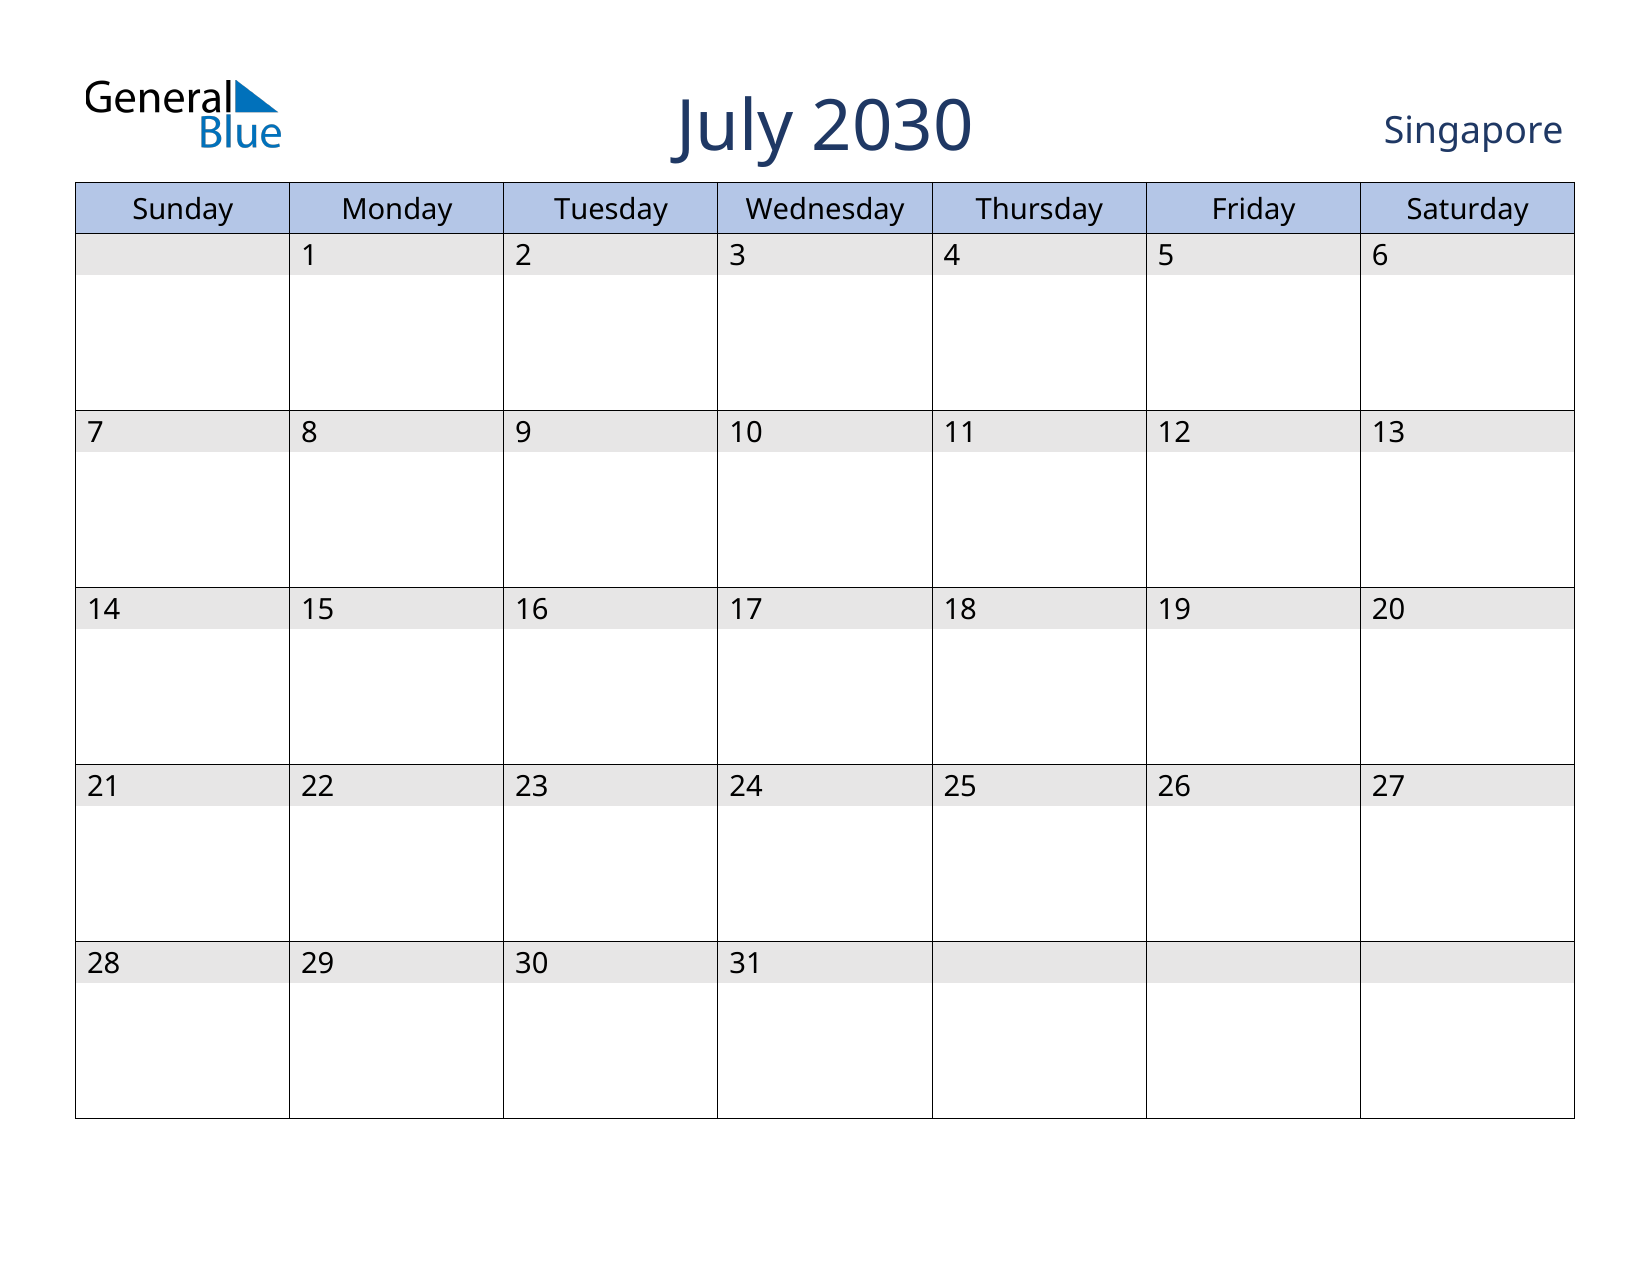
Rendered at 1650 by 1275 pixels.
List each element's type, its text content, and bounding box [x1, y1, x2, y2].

table_cell [933, 452, 1146, 587]
table_cell [290, 629, 503, 764]
table_cell [933, 806, 1146, 941]
table_cell 23 [504, 765, 717, 806]
table_cell [1147, 806, 1360, 941]
table_cell Tuesday [504, 183, 717, 233]
table_cell 3 [718, 234, 932, 275]
table_cell [504, 452, 717, 587]
table_cell 21 [76, 765, 289, 806]
table_cell 26 [1147, 765, 1360, 806]
table_cell 14 [76, 588, 289, 629]
table_cell [504, 806, 717, 941]
table_cell [718, 629, 932, 764]
table_cell [1147, 629, 1360, 764]
table_cell [1361, 806, 1574, 941]
table_cell [1147, 452, 1360, 587]
table_cell 6 [1361, 234, 1574, 275]
table_cell Monday [290, 183, 503, 233]
table_cell 27 [1361, 765, 1574, 806]
table_cell 8 [290, 411, 503, 452]
table_cell 7 [76, 411, 289, 452]
table_cell 2 [504, 234, 717, 275]
table_cell [504, 275, 717, 410]
table_cell [718, 983, 932, 1118]
table_cell 31 [718, 942, 932, 983]
table_cell 28 [76, 942, 289, 983]
table_cell [1361, 942, 1574, 983]
table_cell [76, 983, 289, 1118]
table_header July 2030 [504, 75, 1146, 182]
table_cell [504, 983, 717, 1118]
table_cell [1147, 983, 1360, 1118]
table_cell 15 [290, 588, 503, 629]
table_cell [1361, 983, 1574, 1118]
table_cell 5 [1147, 234, 1360, 275]
table_cell [290, 452, 503, 587]
table_cell 20 [1361, 588, 1574, 629]
table_header [76, 75, 503, 182]
table_cell [76, 629, 289, 764]
table_cell [76, 806, 289, 941]
table_cell [76, 275, 289, 410]
table_cell [933, 942, 1146, 983]
table_header Singapore [1146, 75, 1574, 182]
table_cell [290, 806, 503, 941]
table_cell [718, 452, 932, 587]
table_cell [933, 629, 1146, 764]
table_cell 29 [290, 942, 503, 983]
table_cell Sunday [76, 183, 289, 233]
table_cell 9 [504, 411, 717, 452]
table_cell [933, 983, 1146, 1118]
table_cell [933, 275, 1146, 410]
table_cell 30 [504, 942, 717, 983]
table_cell Saturday [1361, 183, 1574, 233]
table_cell 25 [933, 765, 1146, 806]
table_cell 10 [718, 411, 932, 452]
table_cell 1 [290, 234, 503, 275]
table_cell [1147, 275, 1360, 410]
table_cell [290, 983, 503, 1118]
table_cell Friday [1147, 183, 1360, 233]
table_cell [718, 275, 932, 410]
table_cell Wednesday [718, 183, 932, 233]
table_cell [1361, 629, 1574, 764]
table_cell 22 [290, 765, 503, 806]
table_cell 19 [1147, 588, 1360, 629]
table_cell 13 [1361, 411, 1574, 452]
table_cell [76, 452, 289, 587]
table_cell [504, 629, 717, 764]
table_cell [1361, 452, 1574, 587]
table_cell 17 [718, 588, 932, 629]
table_cell [1361, 275, 1574, 410]
table_cell Thursday [933, 183, 1146, 233]
table_cell [76, 234, 289, 275]
table_cell 12 [1147, 411, 1360, 452]
table_cell [290, 275, 503, 410]
picture [86, 80, 281, 148]
table_cell 11 [933, 411, 1146, 452]
table_cell 18 [933, 588, 1146, 629]
table_cell [1147, 942, 1360, 983]
table_cell 24 [718, 765, 932, 806]
table_cell [718, 806, 932, 941]
table_cell 4 [933, 234, 1146, 275]
table_cell 16 [504, 588, 717, 629]
